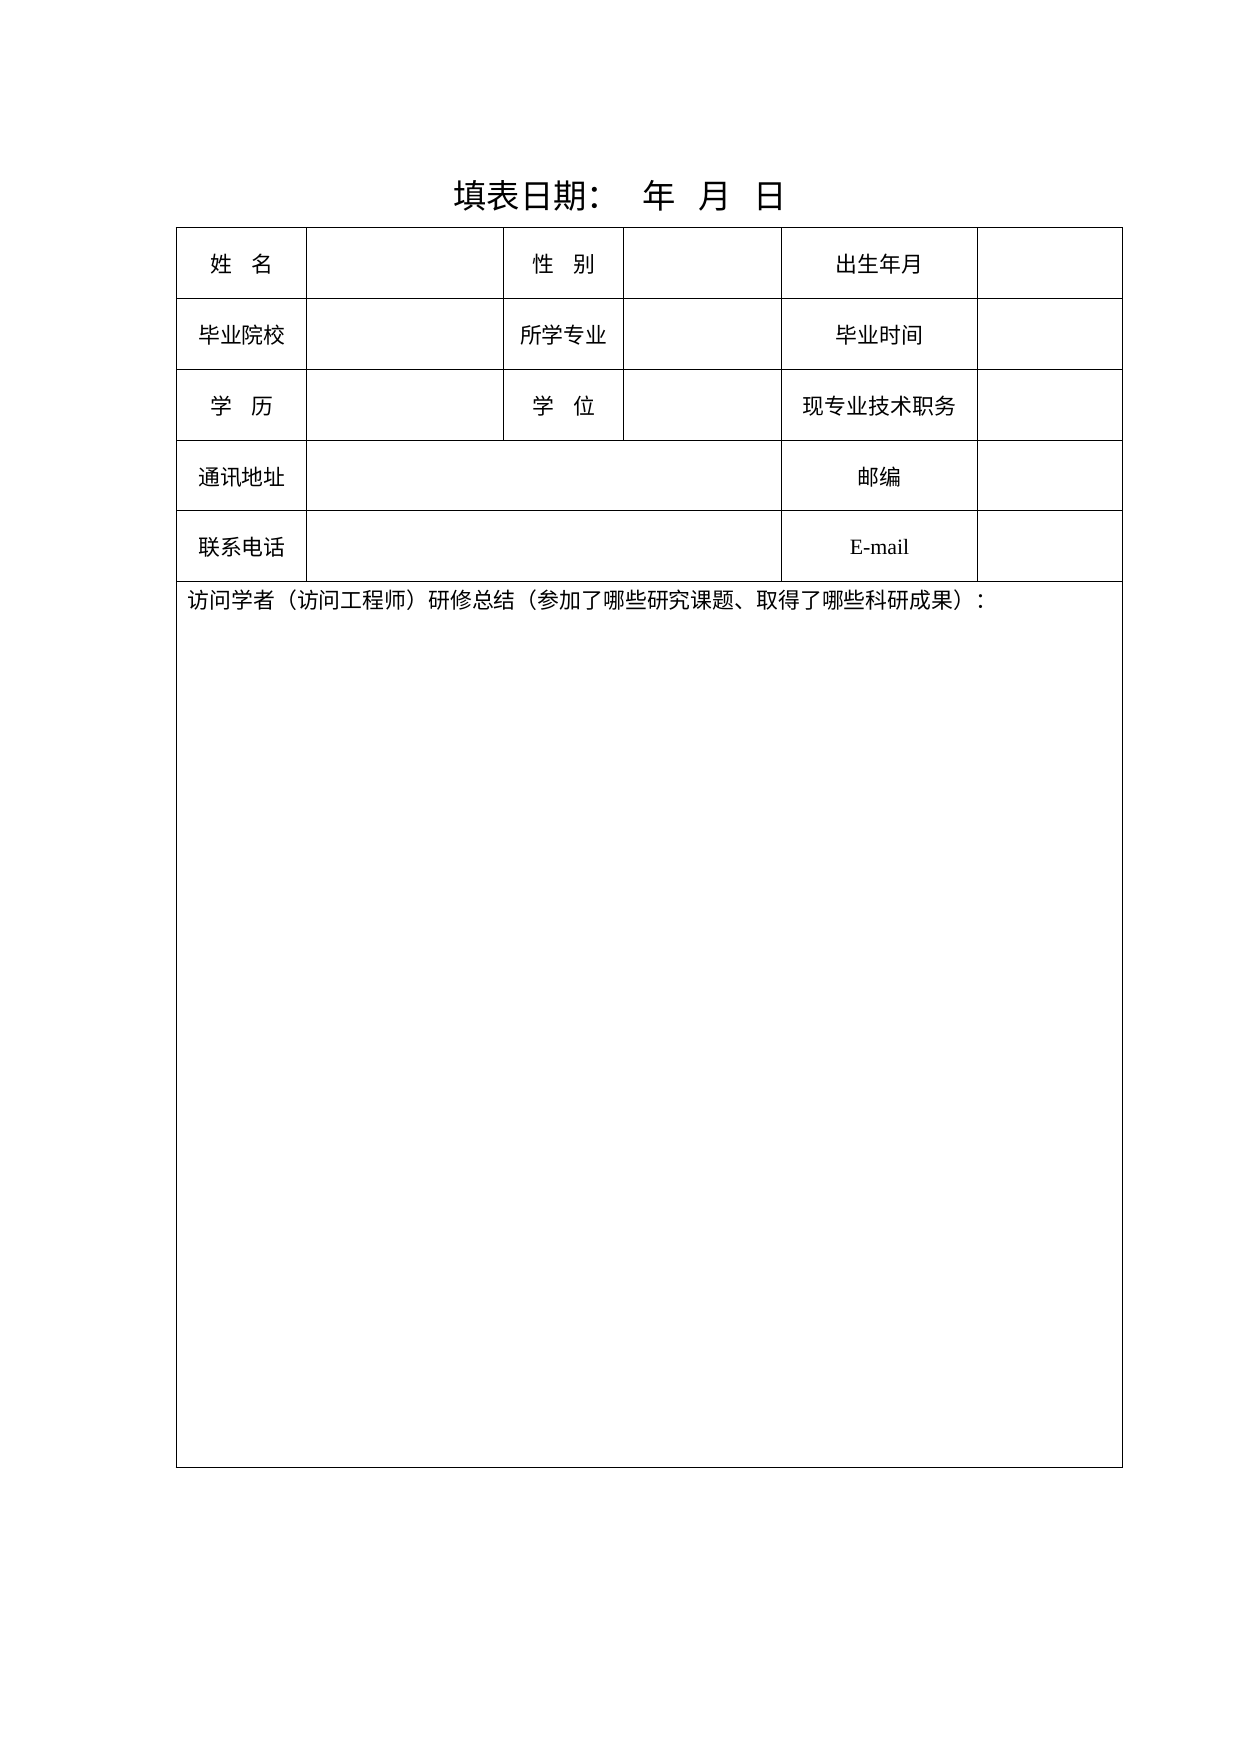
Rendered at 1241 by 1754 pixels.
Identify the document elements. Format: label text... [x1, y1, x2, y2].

table_cell [307, 511, 781, 581]
table_cell [307, 370, 503, 439]
table_header 性 别 [504, 228, 623, 298]
table_cell [978, 441, 1122, 510]
table_cell 学 位 [504, 370, 623, 439]
table_cell [624, 299, 781, 369]
table_cell 毕业院校 [177, 299, 306, 369]
table_cell [307, 441, 781, 510]
table_cell 学 历 [177, 370, 306, 439]
table_header [624, 228, 781, 298]
table_cell 访问学者（访问工程师）研修总结（参加了哪些研究课题、取得了哪些科研成果）： [177, 582, 1122, 1467]
table_header 姓 名 [177, 228, 306, 298]
text 填表日期： 年 月 日 [187, 162, 1053, 227]
table_cell [978, 370, 1122, 439]
table_cell E-mail [782, 511, 977, 581]
table_cell [624, 370, 781, 439]
table_cell 邮编 [782, 441, 977, 510]
table_cell [978, 299, 1122, 369]
table_cell 通讯地址 [177, 441, 306, 510]
table_cell 毕业时间 [782, 299, 977, 369]
table_cell [978, 511, 1122, 581]
table_header 出生年月 [782, 228, 977, 298]
table_cell [307, 299, 503, 369]
table_header [307, 228, 503, 298]
table_cell 所学专业 [504, 299, 623, 369]
table_header [978, 228, 1122, 298]
table_cell 联系电话 [177, 511, 306, 581]
table_cell 现专业技术职务 [782, 370, 977, 439]
